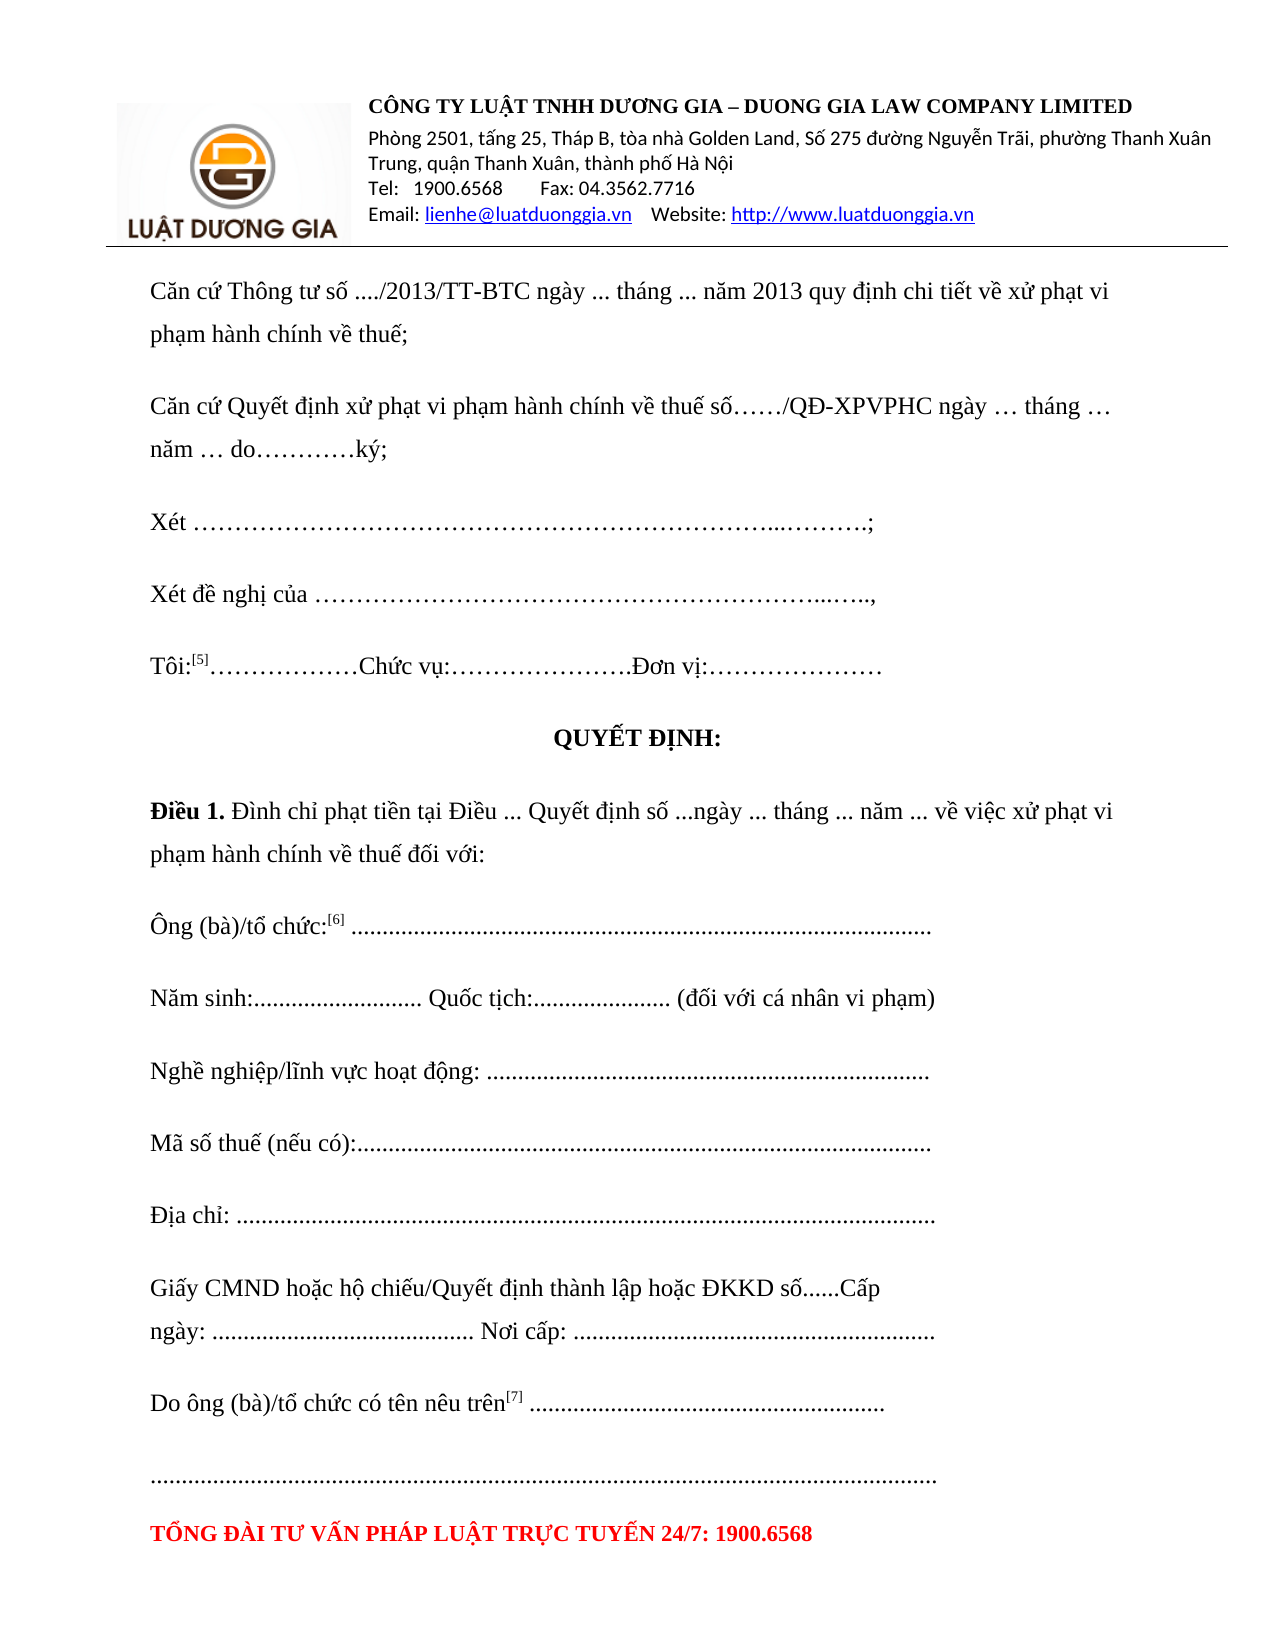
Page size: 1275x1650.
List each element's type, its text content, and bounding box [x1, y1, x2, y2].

text Xét đề nghị của ……………………………………………………...….., [150, 579, 1125, 608]
text Giấy CMND hoặc hộ chiếu/Quyết định thành lập hoặc ĐKKD số......Cấp ngày: .......................................... Nơi cấp: .......................................................... [150, 1273, 1125, 1344]
text QUYẾT ĐỊNH: [150, 723, 1125, 752]
text .............................................................................................................................. [150, 1460, 1125, 1489]
text Năm sinh:........................... Quốc tịch:...................... (đối với cá nhân vi phạm) [150, 983, 1125, 1012]
text Nghề nghiệp/lĩnh vực hoạt động: ....................................................................... [150, 1056, 1125, 1084]
text Ông (bà)/tổ chức:[6] ............................................................................................. [150, 911, 1125, 940]
text Xét ……………………………………………………………...……….; [150, 507, 1125, 535]
text Địa chỉ: ................................................................................................................ [150, 1200, 1125, 1229]
text Căn cứ Thông tư số ..../2013/TT-BTC ngày ... tháng ... năm 2013 quy định chi tiết về xử phạt vi phạm hành chính về thuế; [150, 276, 1125, 348]
text Mã số thuế (nếu có):............................................................................................ [150, 1128, 1125, 1157]
text Do ông (bà)/tổ chức có tên nêu trên[7] ......................................................... [150, 1388, 1125, 1417]
text Căn cứ Quyết định xử phạt vi phạm hành chính về thuế số……/QĐ-XPVPHC ngày … tháng … năm … do…………ký; [150, 391, 1125, 463]
picture [116, 103, 352, 246]
text Tôi:[5]………………Chức vụ:………………….Đơn vị:………………… [150, 651, 1125, 680]
text Điều 1. Đình chỉ phạt tiền tại Điều ... Quyết định số ...ngày ... tháng ... năm ... về việc xử phạt vi phạm hành chính về thuế đối với: [150, 796, 1125, 868]
